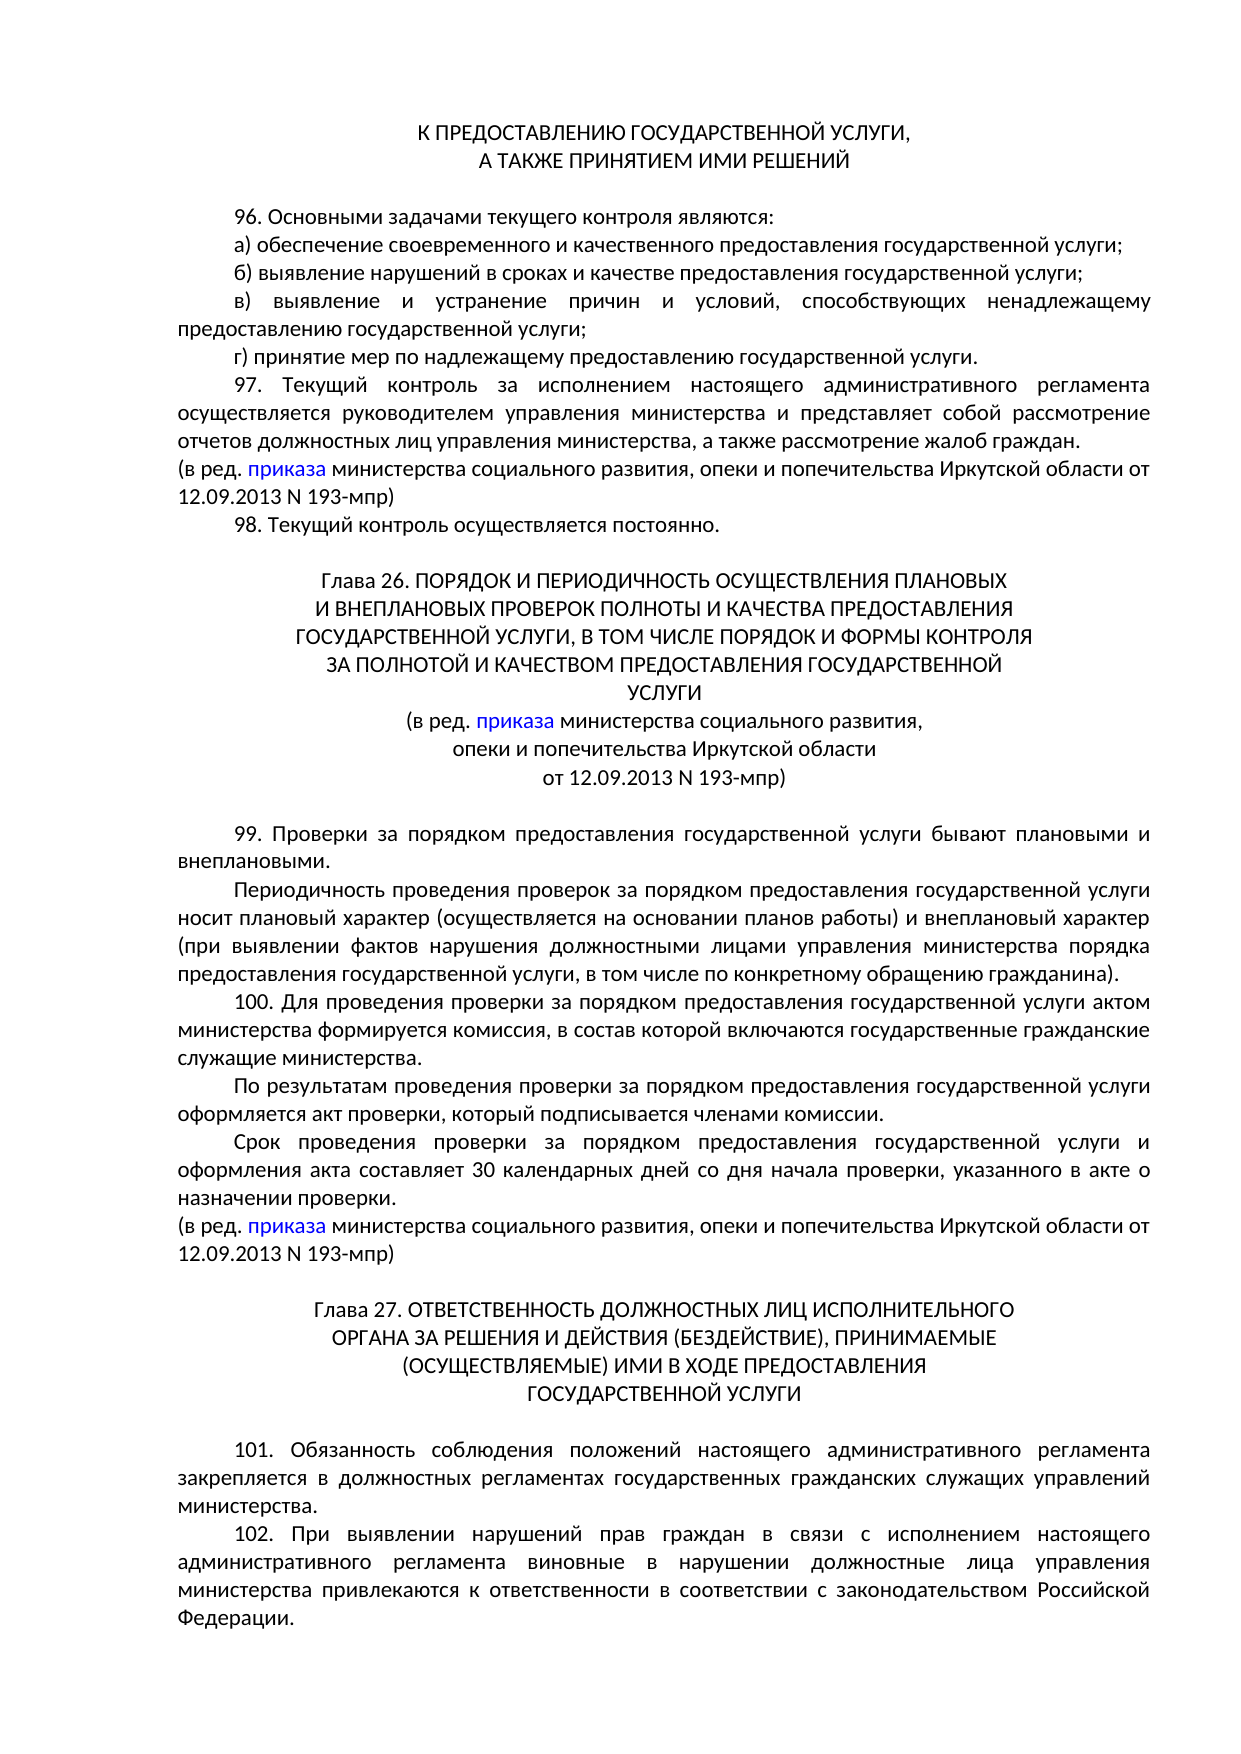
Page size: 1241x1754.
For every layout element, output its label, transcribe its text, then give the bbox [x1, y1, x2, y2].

text в) выявление и устранение причин и условий, способствующих ненадлежащему предоставлению государственной услуги; [177, 286, 1152, 342]
text А ТАКЖЕ ПРИНЯТИЕМ ИМИ РЕШЕНИЙ [177, 146, 1152, 174]
text б) выявление нарушений в сроках и качестве предоставления государственной услуги; [177, 258, 1152, 286]
text а) обеспечение своевременного и качественного предоставления государственной услуги; [177, 230, 1152, 258]
text К ПРЕДОСТАВЛЕНИЮ ГОСУДАРСТВЕННОЙ УСЛУГИ, [177, 118, 1152, 146]
text И ВНЕПЛАНОВЫХ ПРОВЕРОК ПОЛНОТЫ И КАЧЕСТВА ПРЕДОСТАВЛЕНИЯ [177, 594, 1152, 622]
text (в ред. приказа министерства социального развития, опеки и попечительства Иркутской области от 12.09.2013 N 193-мпр) [177, 1211, 1152, 1267]
text По результатам проведения проверки за порядком предоставления государственной услуги оформляется акт проверки, который подписывается членами комиссии. [177, 1071, 1152, 1127]
text ЗА ПОЛНОТОЙ И КАЧЕСТВОМ ПРЕДОСТАВЛЕНИЯ ГОСУДАРСТВЕННОЙ [177, 651, 1152, 678]
text Глава 27. ОТВЕТСТВЕННОСТЬ ДОЛЖНОСТНЫХ ЛИЦ ИСПОЛНИТЕЛЬНОГО [177, 1295, 1152, 1323]
text 96. Основными задачами текущего контроля являются: [177, 202, 1152, 230]
text ГОСУДАРСТВЕННОЙ УСЛУГИ, В ТОМ ЧИСЛЕ ПОРЯДОК И ФОРМЫ КОНТРОЛЯ [177, 622, 1152, 651]
text г) принятие мер по надлежащему предоставлению государственной услуги. [177, 342, 1152, 370]
text Глава 26. ПОРЯДОК И ПЕРИОДИЧНОСТЬ ОСУЩЕСТВЛЕНИЯ ПЛАНОВЫХ [177, 566, 1152, 594]
text ГОСУДАРСТВЕННОЙ УСЛУГИ [177, 1379, 1152, 1407]
text опеки и попечительства Иркутской области [177, 734, 1152, 763]
text (ОСУЩЕСТВЛЯЕМЫЕ) ИМИ В ХОДЕ ПРЕДОСТАВЛЕНИЯ [177, 1351, 1152, 1379]
text 99. Проверки за порядком предоставления государственной услуги бывают плановыми и внеплановыми. [177, 819, 1152, 875]
text 101. Обязанность соблюдения положений настоящего административного регламента закрепляется в должностных регламентах государственных гражданских служащих управлений министерства. [177, 1435, 1152, 1519]
text Срок проведения проверки за порядком предоставления государственной услуги и оформления акта составляет 30 календарных дней со дня начала проверки, указанного в акте о назначении проверки. [177, 1127, 1152, 1211]
text ОРГАНА ЗА РЕШЕНИЯ И ДЕЙСТВИЯ (БЕЗДЕЙСТВИЕ), ПРИНИМАЕМЫЕ [177, 1323, 1152, 1351]
text (в ред. приказа министерства социального развития, опеки и попечительства Иркутской области от 12.09.2013 N 193-мпр) [177, 454, 1152, 510]
text 97. Текущий контроль за исполнением настоящего административного регламента осуществляется руководителем управления министерства и представляет собой рассмотрение отчетов должностных лиц управления министерства, а также рассмотрение жалоб граждан. [177, 370, 1152, 454]
text 100. Для проведения проверки за порядком предоставления государственной услуги актом министерства формируется комиссия, в состав которой включаются государственные гражданские служащие министерства. [177, 987, 1152, 1071]
text от 12.09.2013 N 193-мпр) [177, 763, 1152, 791]
text 98. Текущий контроль осуществляется постоянно. [177, 510, 1152, 538]
text (в ред. приказа министерства социального развития, [177, 707, 1152, 734]
text Периодичность проведения проверок за порядком предоставления государственной услуги носит плановый характер (осуществляется на основании планов работы) и внеплановый характер (при выявлении фактов нарушения должностными лицами управления министерства порядка предоставления государственной услуги, в том числе по конкретному обращению гражданина). [177, 875, 1152, 987]
text 102. При выявлении нарушений прав граждан в связи с исполнением настоящего административного регламента виновные в нарушении должностные лица управления министерства привлекаются к ответственности в соответствии с законодательством Российской Федерации. [177, 1519, 1152, 1631]
text УСЛУГИ [177, 678, 1152, 707]
